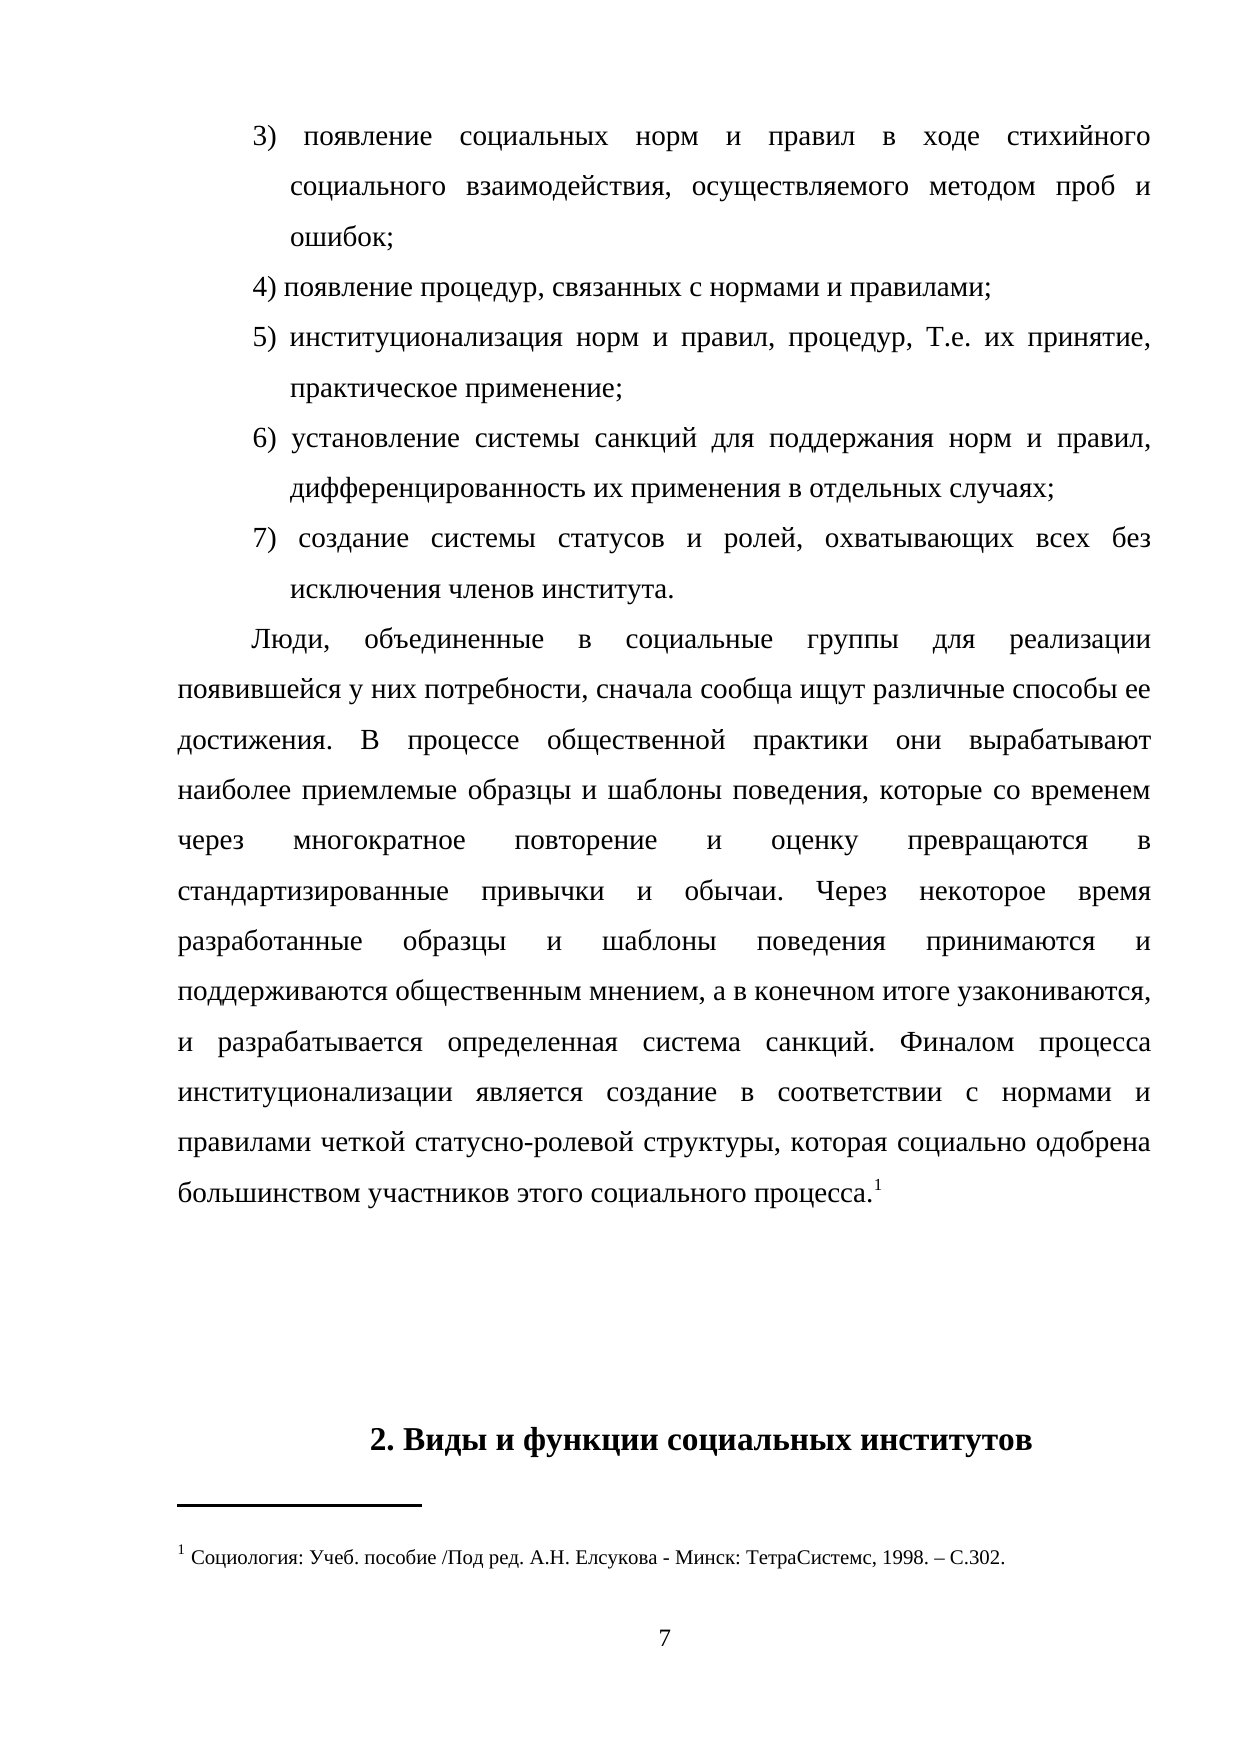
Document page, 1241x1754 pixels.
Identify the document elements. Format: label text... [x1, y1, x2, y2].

text 4) появление процедур, связанных с нормами и правилами; [252, 269, 1152, 303]
text 5) институционализация норм и правил, процедур, Т.е. их принятие, практическое применение; [252, 319, 1152, 403]
text Люди, объединенные в социальные группы для реализации появившейся у них потребности, сначала сообща ищут различные способы ее достижения. В процессе общественной практики они вырабатывают наиболее приемлемые образцы и шаблоны поведения, которые со временем через многократное повторение и оценку превращаются в стандартизированные привычки и обычаи. Через некоторое время разработанные образцы и шаблоны поведения принимаются и поддерживаются общественным мнением, а в конечном итоге узакониваются, и разрабатывается определенная система санкций. Финалом процесса институционализации является создание в соответствии с нормами и правилами четкой статусно-ролевой структуры, которая социально одобрена большинством участников этого социального процесса. [177, 621, 1152, 1208]
text 6) установление системы санкций для поддержания норм и правил, дифференцированность их применения в отдельных случаях; [252, 420, 1152, 504]
text 3) появление социальных норм и правил в ходе стихийного социального взаимодействия, осуществляемого методом проб и ошибок; [252, 118, 1152, 252]
text 2. Виды и функции социальных институтов [177, 1419, 1152, 1457]
text 7) создание системы статусов и ролей, охватывающих всех без исключения членов института. [252, 521, 1152, 604]
